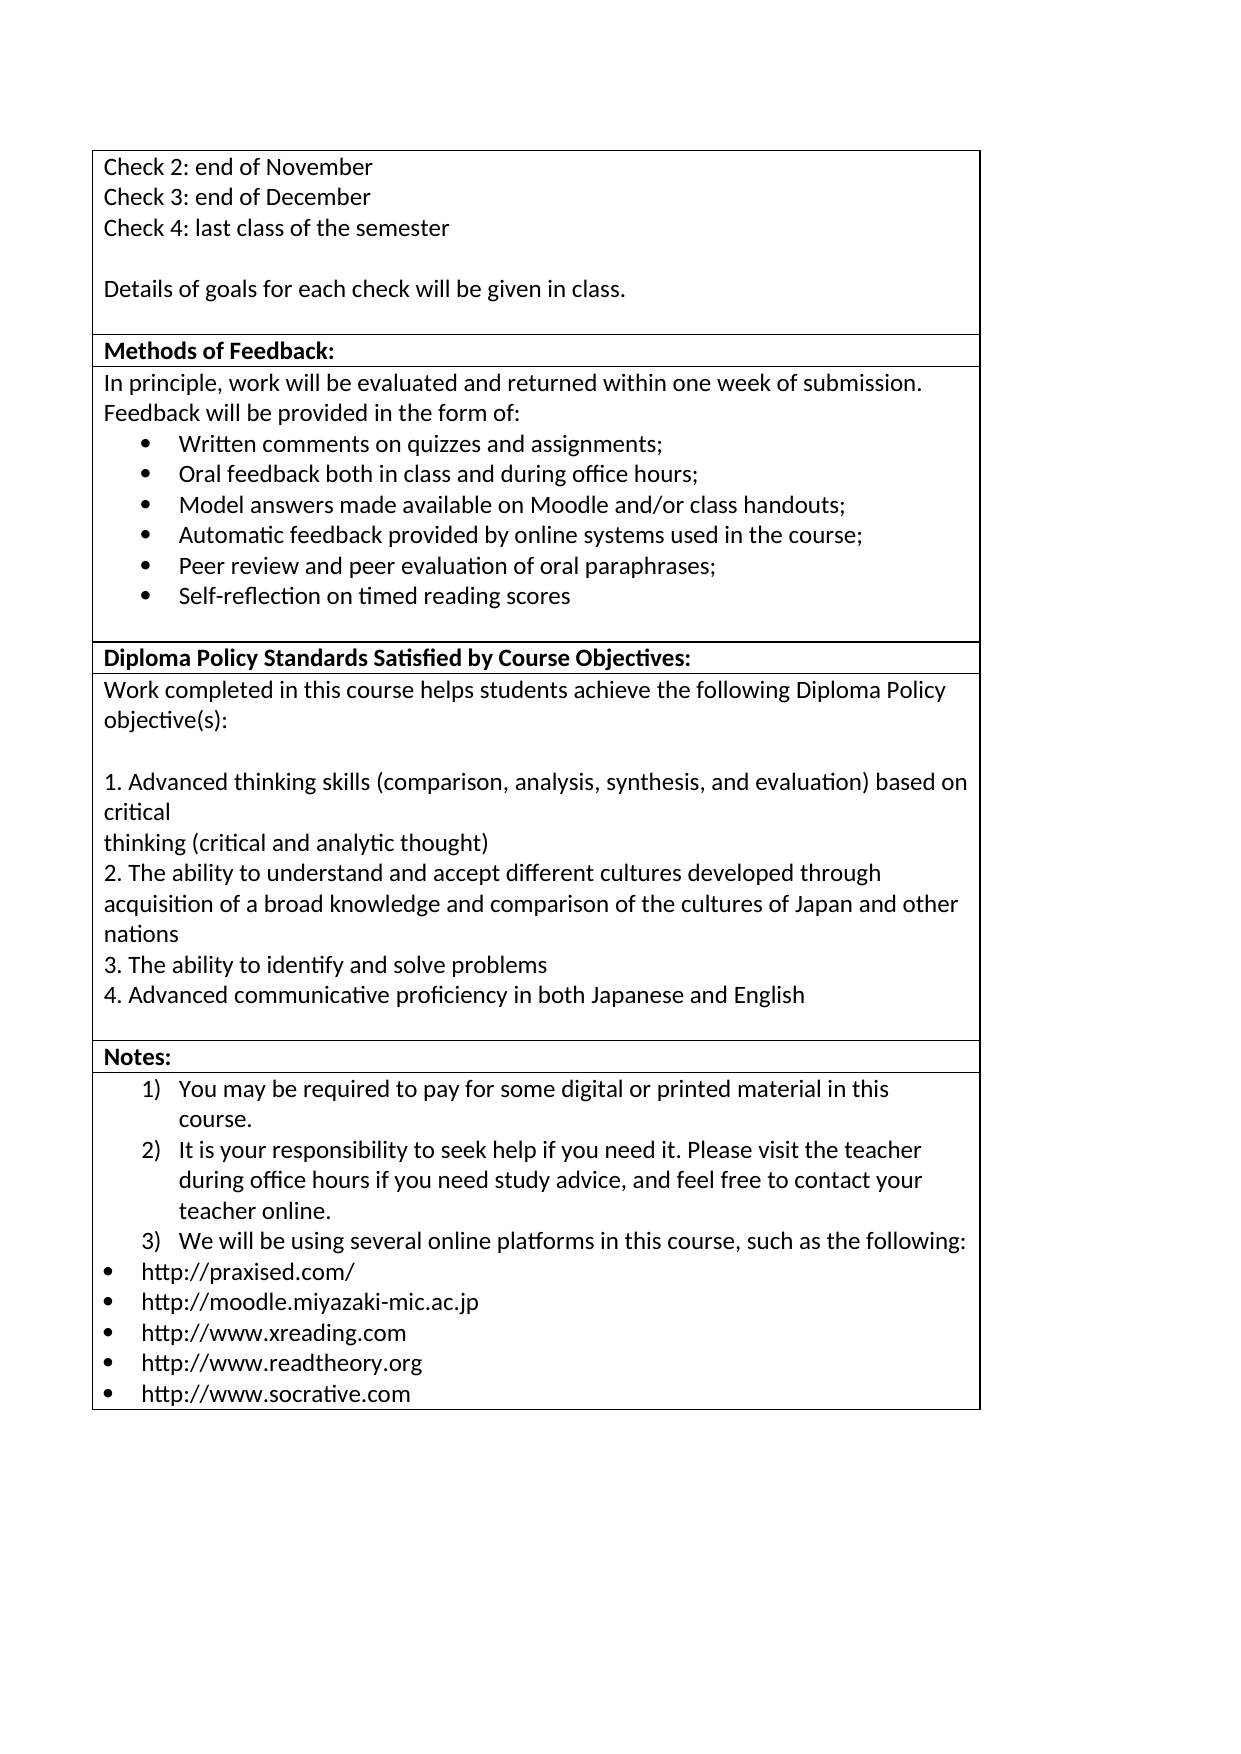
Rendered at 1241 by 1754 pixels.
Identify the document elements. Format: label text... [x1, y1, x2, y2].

table_cell Work completed in this course helps students achieve the following Diploma Policy objective(s): 1. Advanced thinking skills (comparison, analysis, synthesis, and evaluation) based on critical thinking (critical and analytic thought) 2. The ability to understand and accept different cultures developed through acquisition of a broad knowledge and comparison of the cultures of Japan and other nations 3. The ability to identify and solve problems 4. Advanced communicative proficiency in both Japanese and English [93, 674, 979, 1040]
table_cell In principle, work will be evaluated and returned within one week of submission. Feedback will be provided in the form of: Written comments on quizzes and assignments; Oral feedback both in class and during office hours; Model answers made available on Moodle and/or class handouts; Automatic feedback provided by online systems used in the course; Peer review and peer evaluation of oral paraphrases; Self-reflection on timed reading scores [93, 367, 979, 641]
table_cell Notes: [93, 1041, 979, 1072]
table_cell You may be required to pay for some digital or printed material in this course. It is your responsibility to seek help if you need it. Please visit the teacher during office hours if you need study advice, and feel free to contact your teacher online. We will be using several online platforms in this course, such as the following: http://praxised.com/ http://moodle.miyazaki-mic.ac.jp http://www.xreading.com http://www.readtheory.org http://www.socrative.com [93, 1073, 979, 1409]
table_cell Methods of Feedback: [93, 335, 979, 366]
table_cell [93, 151, 979, 334]
table_cell Diploma Policy Standards Satisfied by Course Objectives: [93, 643, 979, 673]
